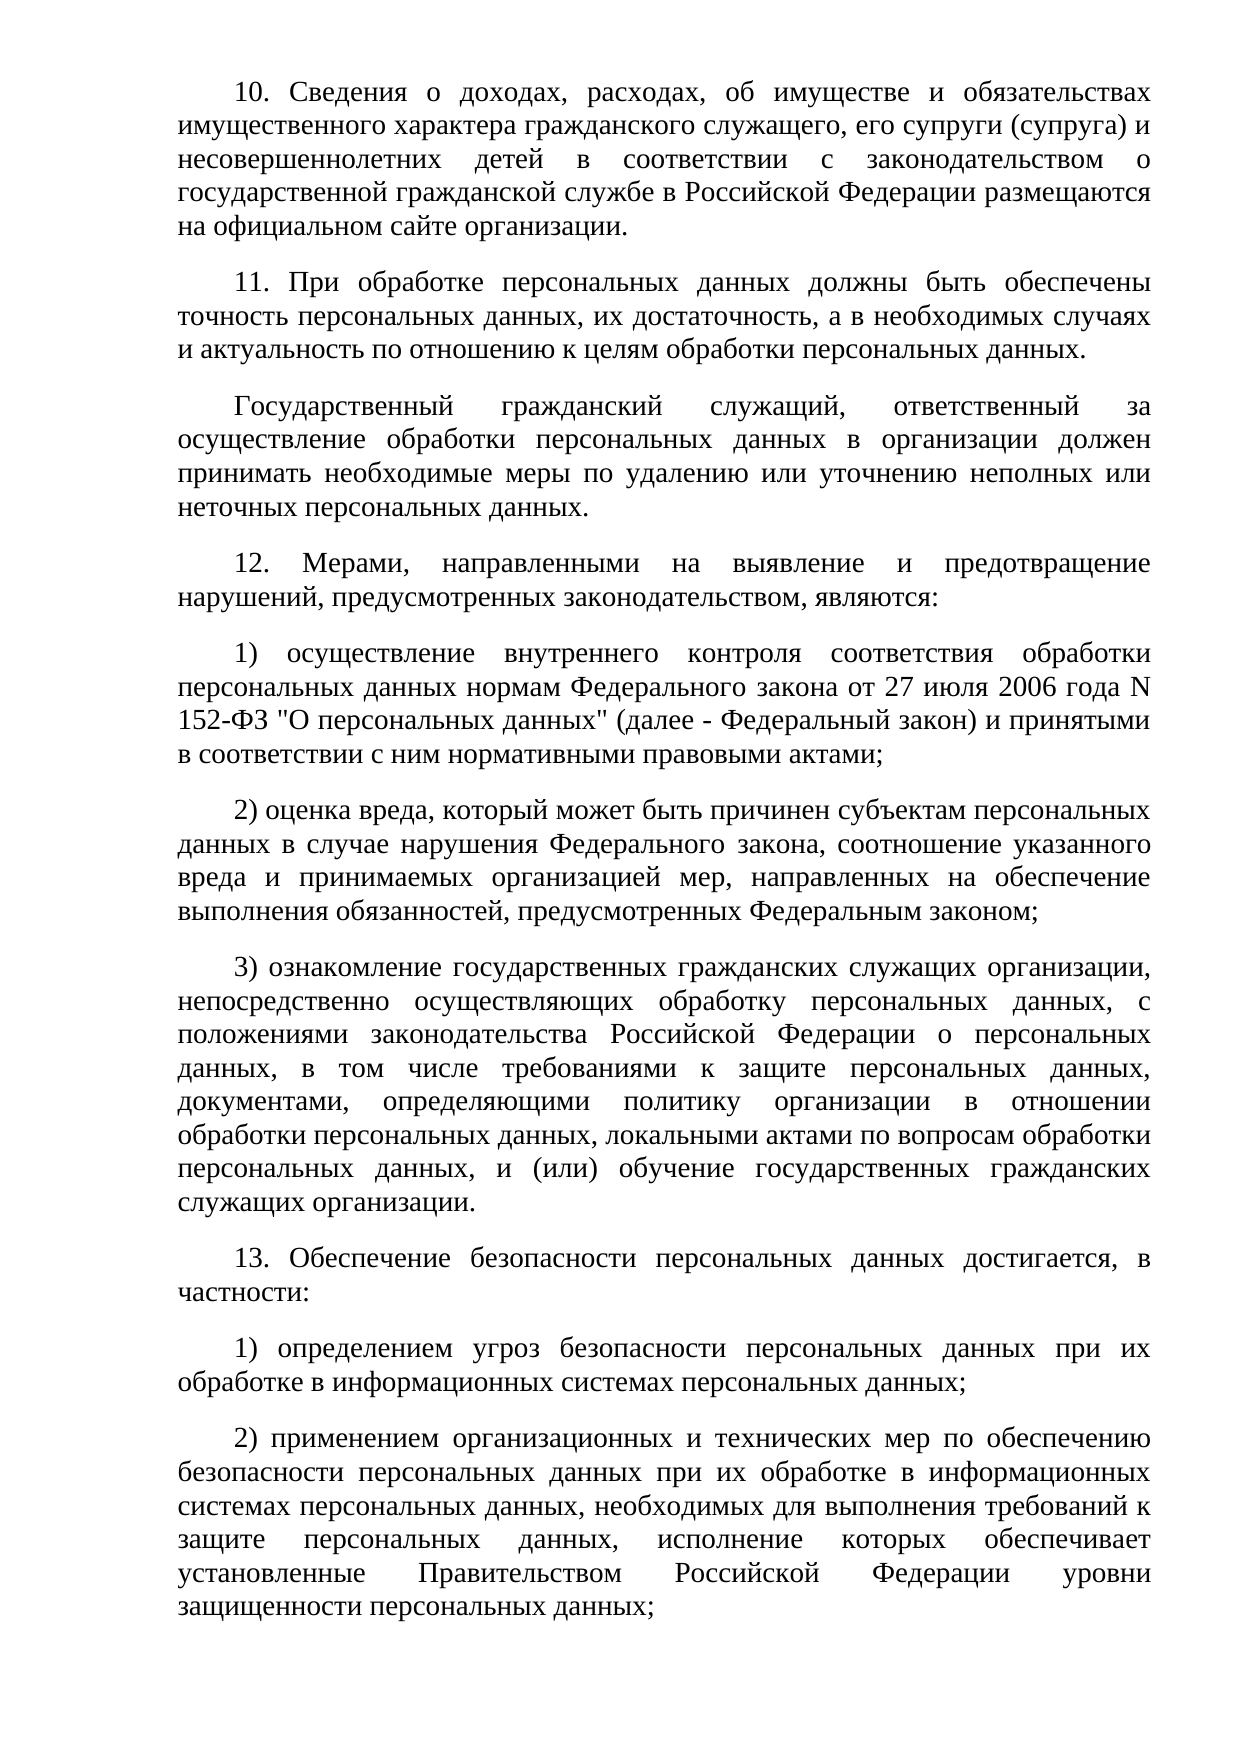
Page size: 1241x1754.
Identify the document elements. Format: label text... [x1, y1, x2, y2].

text Государственный гражданский служащий, ответственный за осуществление обработки персональных данных в организации должен принимать необходимые меры по удалению или уточнению неполных или неточных персональных данных. [177, 388, 1152, 522]
text 3) ознакомление государственных гражданских служащих организации, непосредственно осуществляющих обработку персональных данных, с положениями законодательства Российской Федерации о персональных данных, в том числе требованиями к защите персональных данных, документами, определяющими политику организации в отношении обработки персональных данных, локальными актами по вопросам обработки персональных данных, и (или) обучение государственных гражданских служащих организации. [177, 949, 1152, 1218]
text 10. Сведения о доходах, расходах, об имуществе и обязательствах имущественного характера гражданского служащего, его супруги (супруга) и несовершеннолетних детей в соответствии с законодательством о государственной гражданской службе в Российской Федерации размещаются на официальном сайте организации. [177, 74, 1152, 242]
text 12. Мерами, направленными на выявление и предотвращение нарушений, предусмотренных законодательством, являются: [177, 545, 1152, 612]
text 1) осуществление внутреннего контроля соответствия обработки персональных данных нормам Федерального закона от 27 июля 2006 года N 152-ФЗ "О персональных данных" (далее - Федеральный закон) и принятыми в соответствии с ним нормативными правовыми актами; [177, 635, 1152, 769]
text 13. Обеспечение безопасности персональных данных достигается, в частности: [177, 1241, 1152, 1308]
text 1) определением угроз безопасности персональных данных при их обработке в информационных системах персональных данных; [177, 1331, 1152, 1398]
text 2) применением организационных и технических мер по обеспечению безопасности персональных данных при их обработке в информационных системах персональных данных, необходимых для выполнения требований к защите персональных данных, исполнение которых обеспечивает установленные Правительством Российской Федерации уровни защищенности персональных данных; [177, 1421, 1152, 1622]
text 11. При обработке персональных данных должны быть обеспечены точность персональных данных, их достаточность, а в необходимых случаях и актуальность по отношению к целям обработки персональных данных. [177, 264, 1152, 365]
text 2) оценка вреда, который может быть причинен субъектам персональных данных в случае нарушения Федерального закона, соотношение указанного вреда и принимаемых организацией мер, направленных на обеспечение выполнения обязанностей, предусмотренных Федеральным законом; [177, 792, 1152, 926]
